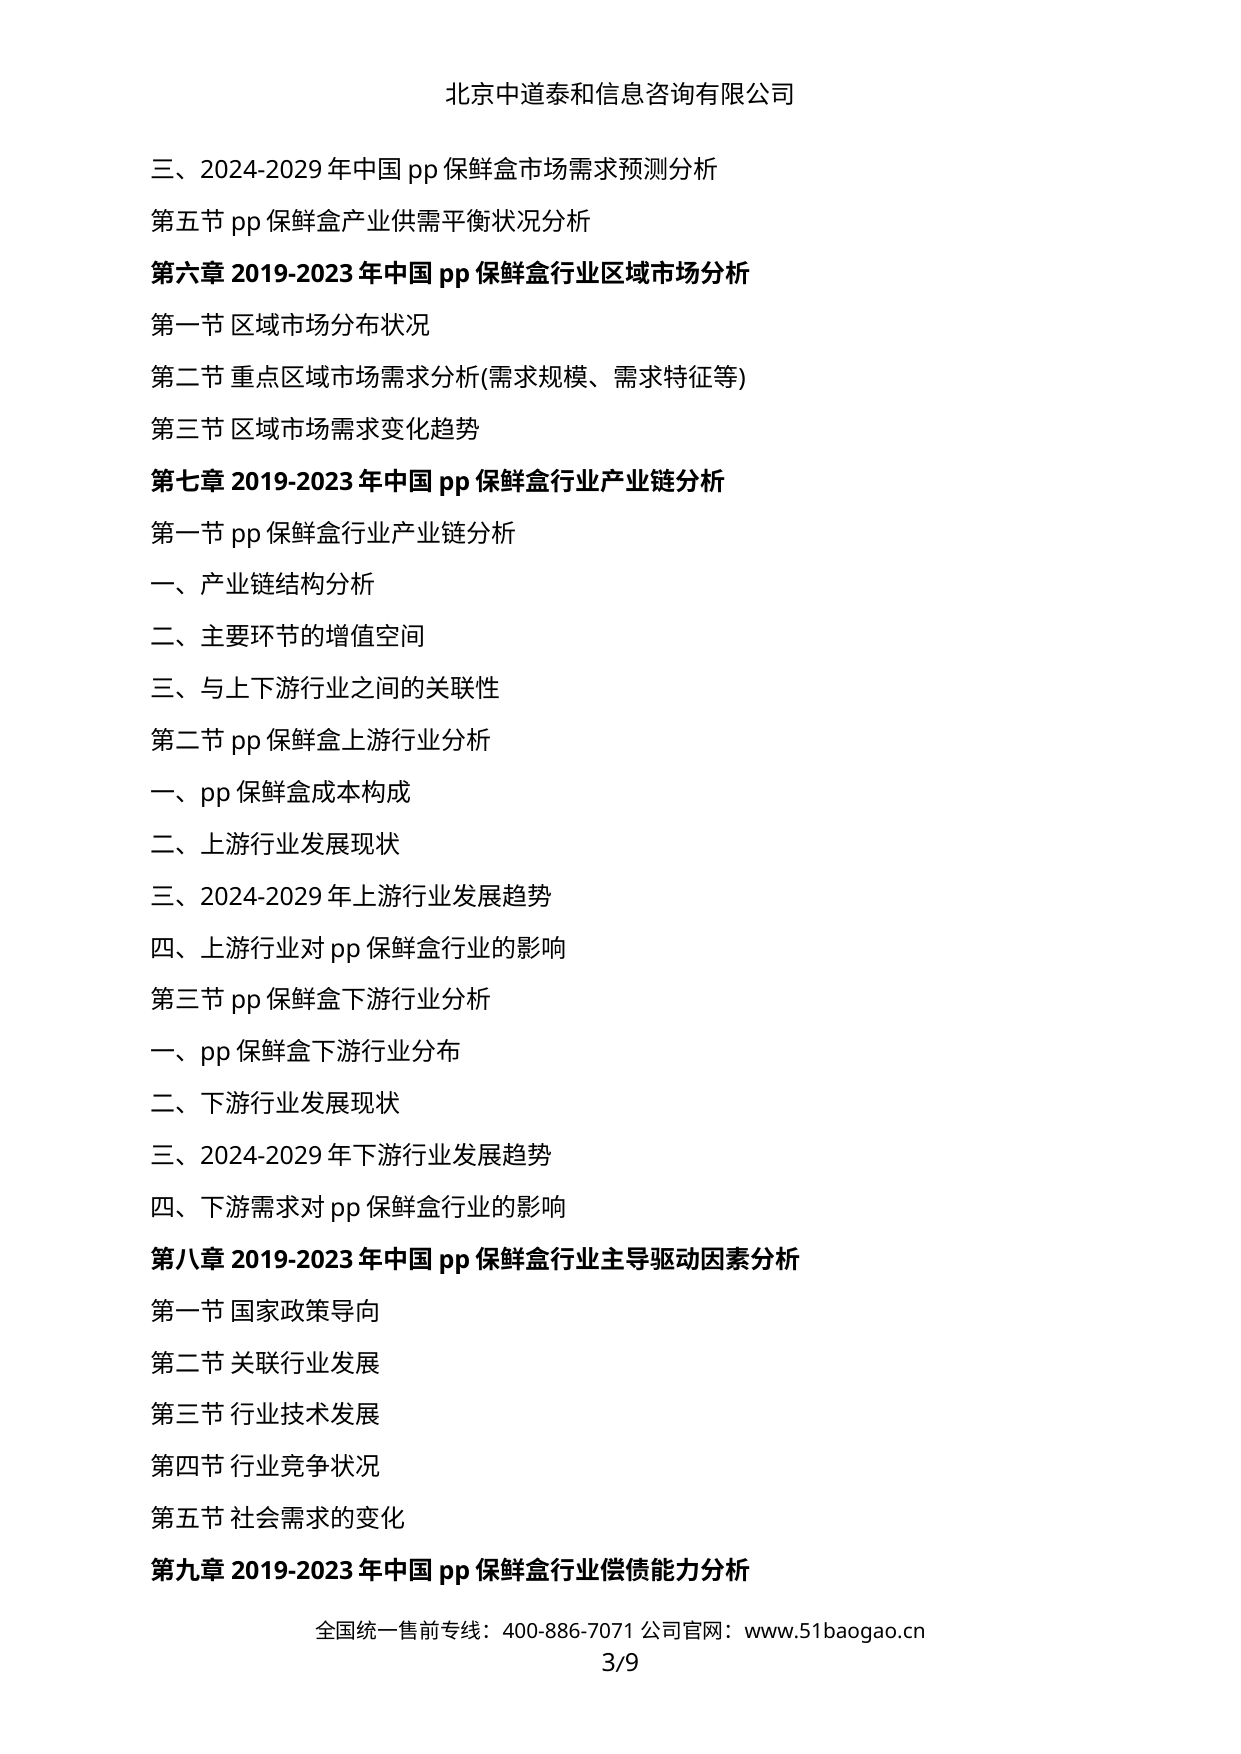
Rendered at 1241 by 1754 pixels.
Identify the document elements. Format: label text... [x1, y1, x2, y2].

text 第一节 pp保鲜盒行业产业链分析 [150, 513, 1090, 549]
text 第七章 2019-2023年中国pp保鲜盒行业产业链分析 [150, 461, 1090, 497]
text 四、上游行业对pp保鲜盒行业的影响 [150, 928, 1090, 964]
text 第二节 重点区域市场需求分析(需求规模、需求特征等) [150, 357, 1090, 394]
text 第一节 区域市场分布状况 [150, 306, 1090, 342]
text 一、产业链结构分析 [150, 565, 1090, 601]
text 二、主要环节的增值空间 [150, 617, 1090, 653]
text 第六章 2019-2023年中国pp保鲜盒行业区域市场分析 [150, 254, 1090, 290]
text 第三节 行业技术发展 [150, 1395, 1090, 1431]
text 二、上游行业发展现状 [150, 824, 1090, 861]
text 第二节 关联行业发展 [150, 1343, 1090, 1379]
text 第五节 社会需求的变化 [150, 1499, 1090, 1535]
text 三、与上下游行业之间的关联性 [150, 669, 1090, 705]
text 二、下游行业发展现状 [150, 1084, 1090, 1120]
text 三、2024-2029年中国pp保鲜盒市场需求预测分析 [150, 150, 1090, 186]
text 第三节 区域市场需求变化趋势 [150, 409, 1090, 446]
text 第八章 2019-2023年中国pp保鲜盒行业主导驱动因素分析 [150, 1239, 1090, 1276]
text 一、pp保鲜盒下游行业分布 [150, 1032, 1090, 1068]
text 第二节 pp保鲜盒上游行业分析 [150, 721, 1090, 757]
text 第五节 pp保鲜盒产业供需平衡状况分析 [150, 202, 1090, 238]
text 一、pp保鲜盒成本构成 [150, 772, 1090, 809]
text 三、2024-2029年下游行业发展趋势 [150, 1136, 1090, 1172]
text 四、下游需求对pp保鲜盒行业的影响 [150, 1187, 1090, 1224]
text 第九章 2019-2023年中国pp保鲜盒行业偿债能力分析 [150, 1551, 1090, 1587]
text 第四节 行业竞争状况 [150, 1447, 1090, 1483]
text 第三节 pp保鲜盒下游行业分析 [150, 980, 1090, 1016]
text 三、2024-2029年上游行业发展趋势 [150, 876, 1090, 912]
text 第一节 国家政策导向 [150, 1291, 1090, 1327]
